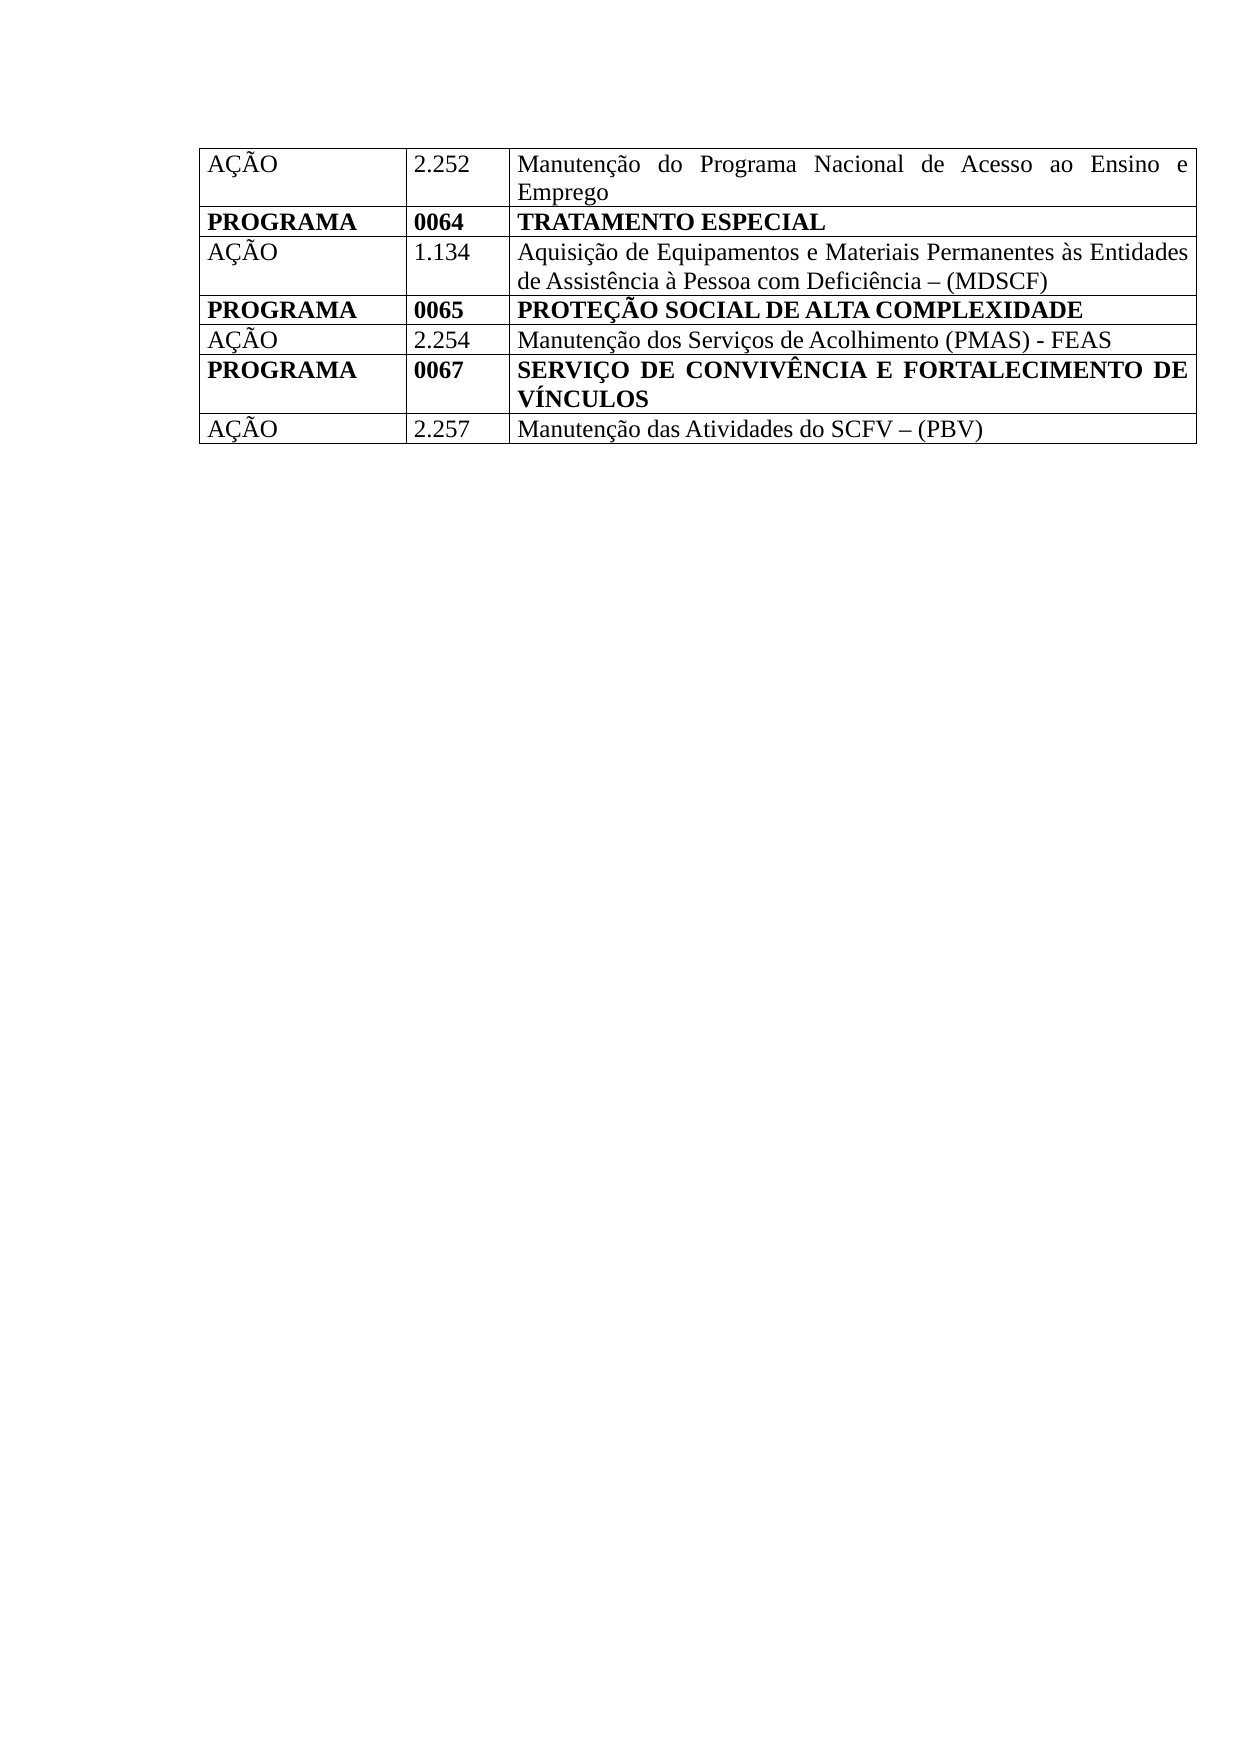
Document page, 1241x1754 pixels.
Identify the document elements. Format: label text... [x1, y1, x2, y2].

table_cell Manutenção das Atividades do SCFV – (PBV) [510, 414, 1196, 442]
table_cell Manutenção do Programa Nacional de Acesso ao Ensino e Emprego [510, 149, 1196, 206]
table_cell SERVIÇO DE CONVIVÊNCIA E FORTALECIMENTO DE VÍNCULOS [510, 355, 1196, 413]
table_cell 0065 [407, 296, 509, 324]
table_cell 1.134 [407, 237, 509, 294]
table_cell 2.252 [407, 149, 509, 206]
table_cell PROTEÇÃO SOCIAL DE ALTA COMPLEXIDADE [510, 296, 1196, 324]
table_cell AÇÃO [200, 414, 406, 442]
table_cell AÇÃO [200, 325, 406, 354]
table_cell AÇÃO [200, 149, 406, 206]
table_cell PROGRAMA [200, 296, 406, 324]
table_cell 0064 [407, 207, 509, 236]
table_cell 0067 [407, 355, 509, 413]
table_cell 2.257 [407, 414, 509, 442]
table_cell Aquisição de Equipamentos e Materiais Permanentes às Entidades de Assistência à Pessoa com Deficiência – (MDSCF) [510, 237, 1196, 294]
table_cell AÇÃO [200, 237, 406, 294]
table_cell Manutenção dos Serviços de Acolhimento (PMAS) - FEAS [510, 325, 1196, 354]
table_cell PROGRAMA [200, 355, 406, 413]
table_cell TRATAMENTO ESPECIAL [510, 207, 1196, 236]
table_cell PROGRAMA [200, 207, 406, 236]
table_cell 2.254 [407, 325, 509, 354]
